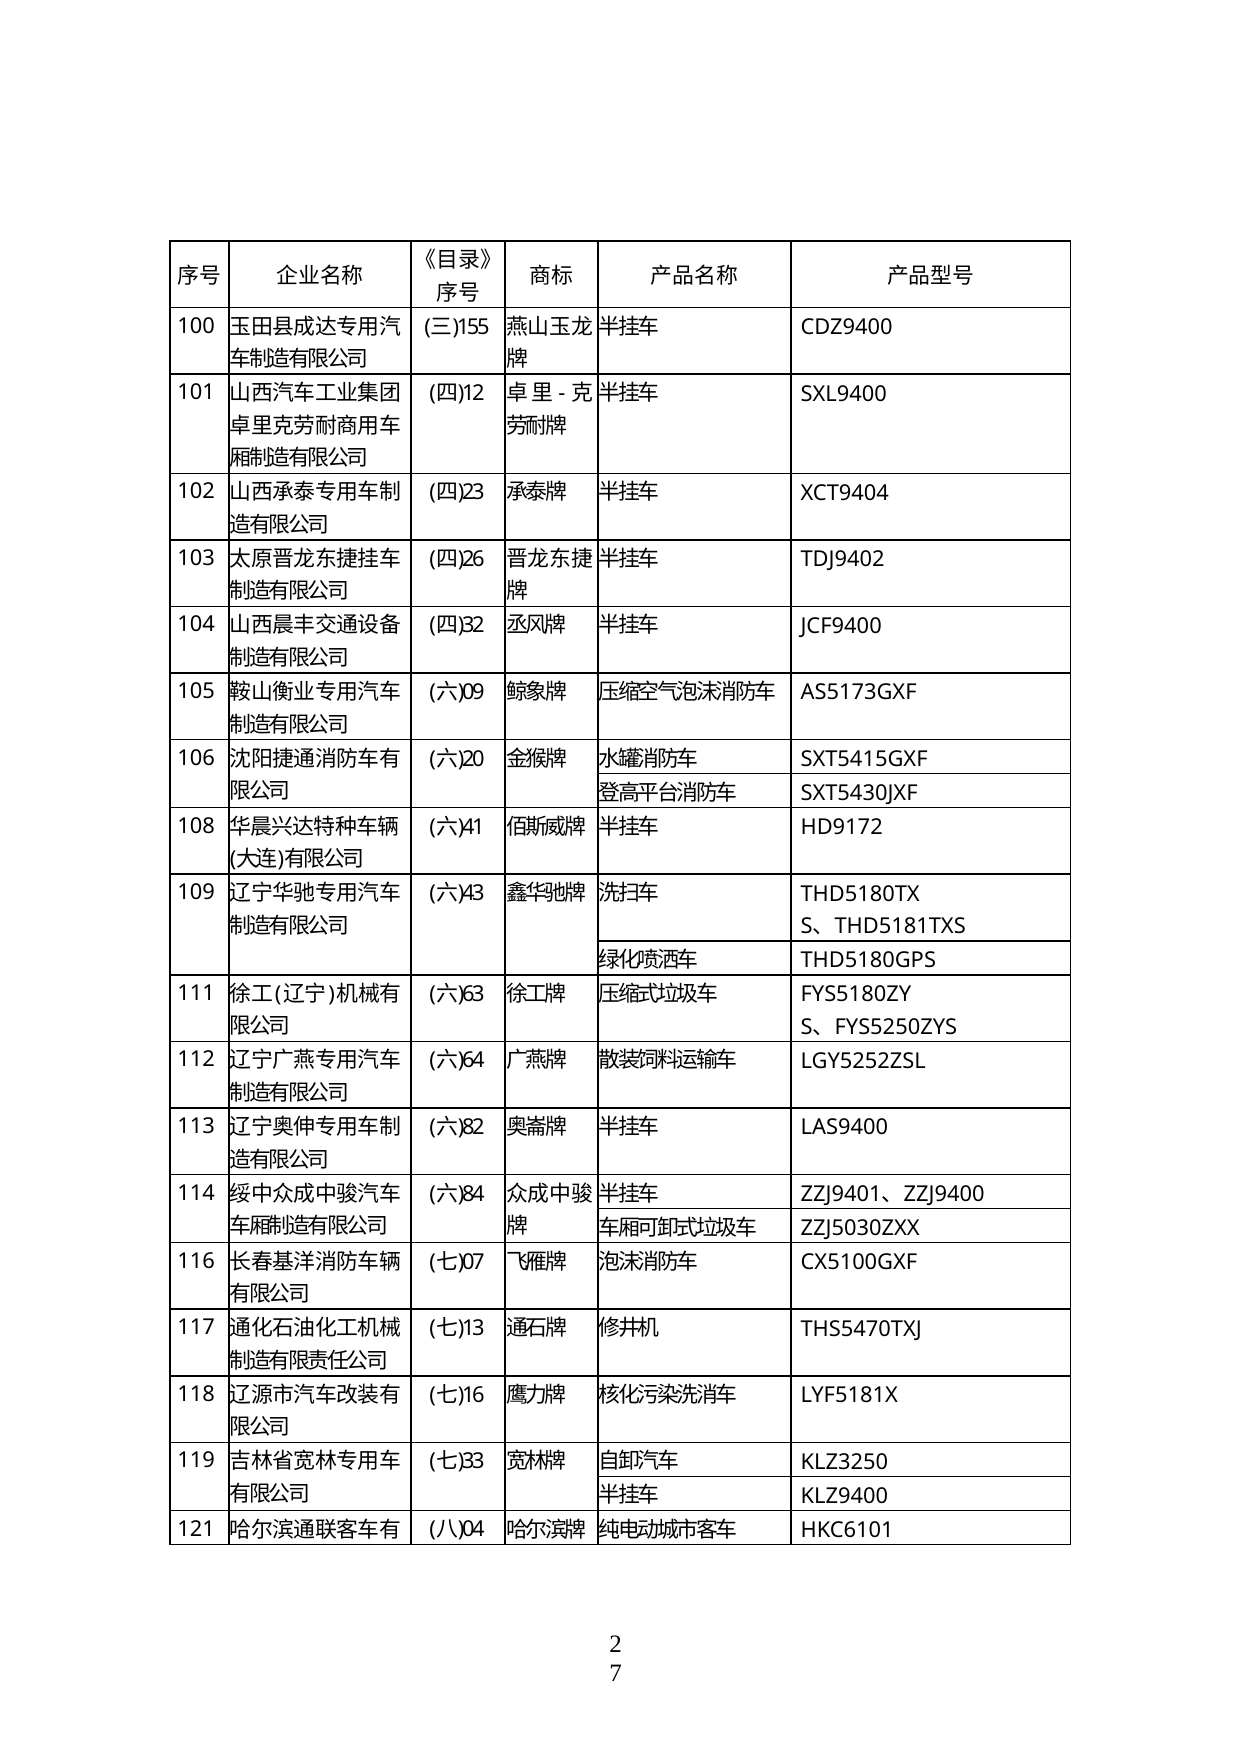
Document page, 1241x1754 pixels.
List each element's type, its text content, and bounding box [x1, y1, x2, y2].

table_cell 半挂车 [599, 308, 790, 373]
table_cell TDJ9402 [792, 541, 1070, 606]
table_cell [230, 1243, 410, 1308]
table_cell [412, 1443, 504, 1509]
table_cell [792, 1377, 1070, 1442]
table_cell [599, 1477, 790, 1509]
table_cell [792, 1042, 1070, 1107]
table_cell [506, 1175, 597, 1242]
table_cell (六)20 [412, 740, 504, 807]
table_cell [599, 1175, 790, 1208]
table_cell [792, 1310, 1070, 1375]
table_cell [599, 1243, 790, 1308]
table_cell 半挂车 [599, 808, 790, 873]
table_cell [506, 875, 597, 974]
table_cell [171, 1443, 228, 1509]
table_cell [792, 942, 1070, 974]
table_header 企业名称 [230, 242, 410, 307]
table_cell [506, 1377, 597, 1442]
table_cell (三)155 [412, 308, 504, 373]
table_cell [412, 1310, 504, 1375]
table_cell SXL9400 [792, 375, 1070, 472]
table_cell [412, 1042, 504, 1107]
table_cell 半挂车 [599, 541, 790, 606]
table_cell 半挂车 [599, 607, 790, 672]
table_cell 金猴牌 [506, 740, 597, 807]
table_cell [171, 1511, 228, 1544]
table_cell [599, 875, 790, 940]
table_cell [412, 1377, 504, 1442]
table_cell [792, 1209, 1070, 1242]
table_cell (六)41 [412, 808, 504, 873]
table_cell 沈阳捷通消防车有限公司 [230, 740, 410, 807]
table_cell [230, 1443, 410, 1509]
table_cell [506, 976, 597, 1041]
table_cell [171, 541, 228, 606]
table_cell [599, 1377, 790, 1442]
table_cell 水罐消防车 [599, 740, 790, 773]
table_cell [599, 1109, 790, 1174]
table_cell [171, 375, 228, 472]
table_cell 卓里-克劳耐牌 [506, 375, 597, 472]
table_cell [171, 740, 228, 807]
table_cell 鞍山衡业专用汽车制造有限公司 [230, 674, 410, 739]
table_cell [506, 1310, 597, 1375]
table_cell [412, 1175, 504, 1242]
table_header 产品型号 [792, 242, 1070, 307]
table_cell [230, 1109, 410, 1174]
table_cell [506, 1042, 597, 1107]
table_cell (四)23 [412, 474, 504, 539]
table_cell SXT5415GXF [792, 740, 1070, 773]
table_cell SXT5430JXF [792, 774, 1070, 807]
table_header 序号 [171, 242, 228, 307]
table_cell 佰斯威牌 [506, 808, 597, 873]
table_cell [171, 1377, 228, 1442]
table_cell 压缩空气泡沫消防车 [599, 674, 790, 739]
table_cell 半挂车 [599, 474, 790, 539]
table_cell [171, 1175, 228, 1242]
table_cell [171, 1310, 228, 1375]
table_cell 山西汽车工业集团卓里克劳耐商用车厢制造有限公司 [230, 375, 410, 472]
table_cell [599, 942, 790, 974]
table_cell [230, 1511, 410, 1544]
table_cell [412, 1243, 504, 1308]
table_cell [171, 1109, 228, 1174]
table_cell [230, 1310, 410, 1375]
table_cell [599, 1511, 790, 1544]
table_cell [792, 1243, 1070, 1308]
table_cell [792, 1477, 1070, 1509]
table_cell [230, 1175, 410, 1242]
table_cell (四)26 [412, 541, 504, 606]
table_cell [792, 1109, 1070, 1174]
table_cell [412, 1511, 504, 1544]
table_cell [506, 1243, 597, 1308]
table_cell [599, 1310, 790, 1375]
table_cell 丞风牌 [506, 607, 597, 672]
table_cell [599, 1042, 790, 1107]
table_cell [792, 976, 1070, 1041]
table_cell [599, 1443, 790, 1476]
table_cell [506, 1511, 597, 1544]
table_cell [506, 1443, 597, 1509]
table_cell AS5173GXF [792, 674, 1070, 739]
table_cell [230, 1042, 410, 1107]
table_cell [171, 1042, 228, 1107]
table_cell 华晨兴达特种车辆(大连)有限公司 [230, 808, 410, 873]
table_cell 山西晨丰交通设备制造有限公司 [230, 607, 410, 672]
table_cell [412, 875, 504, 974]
table_cell 玉田县成达专用汽车制造有限公司 [230, 308, 410, 373]
table_cell [171, 474, 228, 539]
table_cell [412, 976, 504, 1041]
table_cell [171, 607, 228, 672]
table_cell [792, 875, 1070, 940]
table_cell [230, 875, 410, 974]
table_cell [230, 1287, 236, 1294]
table_cell HD9172 [792, 808, 1070, 873]
table_header 《目录》 序号 [412, 242, 504, 307]
table_cell 登高平台消防车 [599, 774, 790, 807]
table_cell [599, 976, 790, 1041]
table_cell CDZ9400 [792, 308, 1070, 373]
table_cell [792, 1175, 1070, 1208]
table_cell [171, 808, 228, 873]
table_cell 山西承泰专用车制造有限公司 [230, 474, 410, 539]
table_cell (六)09 [412, 674, 504, 739]
table_cell 鲸象牌 [506, 674, 597, 739]
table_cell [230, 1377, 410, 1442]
table_cell (四)32 [412, 607, 504, 672]
table_header 商标 [506, 242, 597, 307]
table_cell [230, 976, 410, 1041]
table_cell JCF9400 [792, 607, 1070, 672]
table_cell (四)12 [412, 375, 504, 472]
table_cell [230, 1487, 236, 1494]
table_cell 半挂车 [599, 375, 790, 472]
table_cell XCT9404 [792, 474, 1070, 539]
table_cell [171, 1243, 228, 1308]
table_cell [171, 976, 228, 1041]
table_cell 承泰牌 [506, 474, 597, 539]
table_header 产品名称 [599, 242, 790, 307]
table_cell [171, 674, 228, 739]
table_cell 晋龙东捷牌 [506, 541, 597, 606]
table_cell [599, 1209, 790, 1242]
table_cell [171, 308, 228, 373]
table_cell 燕山玉龙牌 [506, 308, 597, 373]
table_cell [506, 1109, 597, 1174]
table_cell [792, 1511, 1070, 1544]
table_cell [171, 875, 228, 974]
table_cell 太原晋龙东捷挂车制造有限公司 [230, 541, 410, 606]
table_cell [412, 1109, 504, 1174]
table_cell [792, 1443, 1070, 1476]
